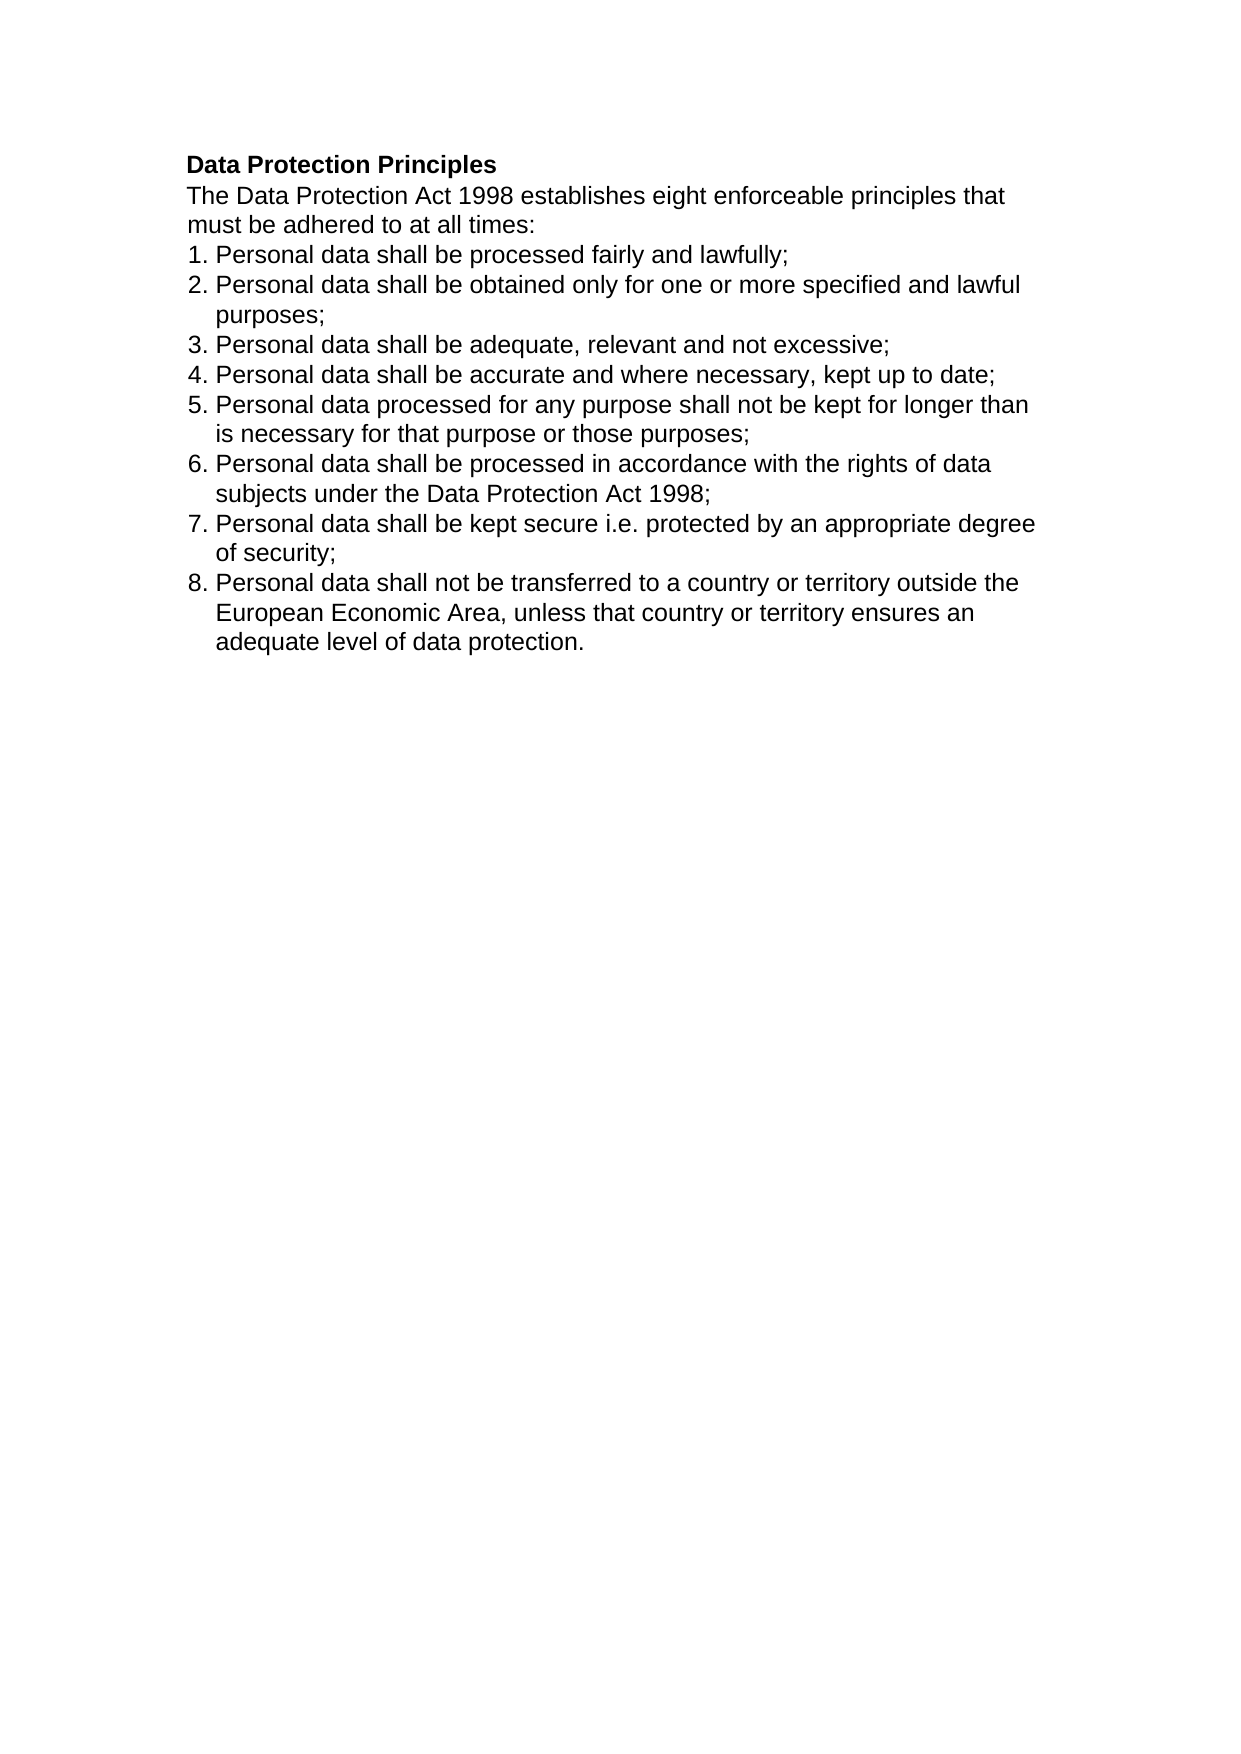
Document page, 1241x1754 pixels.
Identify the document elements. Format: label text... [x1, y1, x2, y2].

list Personal data shall be processed fairly and lawfully; [188, 240, 1051, 269]
subtitle Data Protection Principles [186, 150, 1051, 179]
list Personal data shall be obtained only for one or more specified and lawful purposes; [188, 270, 1051, 329]
list Personal data shall be accurate and where necessary, kept up to date; [188, 360, 1051, 388]
list Personal data processed for any purpose shall not be kept for longer than is necessary for that purpose or those purposes; [188, 389, 1051, 448]
list Personal data shall be adequate, relevant and not excessive; [188, 330, 1051, 358]
list Personal data shall be kept secure i.e. protected by an appropriate degree of security; [188, 508, 1051, 567]
text The Data Protection Act 1998 establishes eight enforceable principles that must be adhered to at all times: [186, 181, 1051, 239]
list Personal data shall be processed in accordance with the rights of data subjects under the Data Protection Act 1998; [188, 449, 1051, 507]
list Personal data shall not be transferred to a country or territory outside the European Economic Area, unless that country or territory ensures an adequate level of data protection. [188, 568, 1051, 656]
